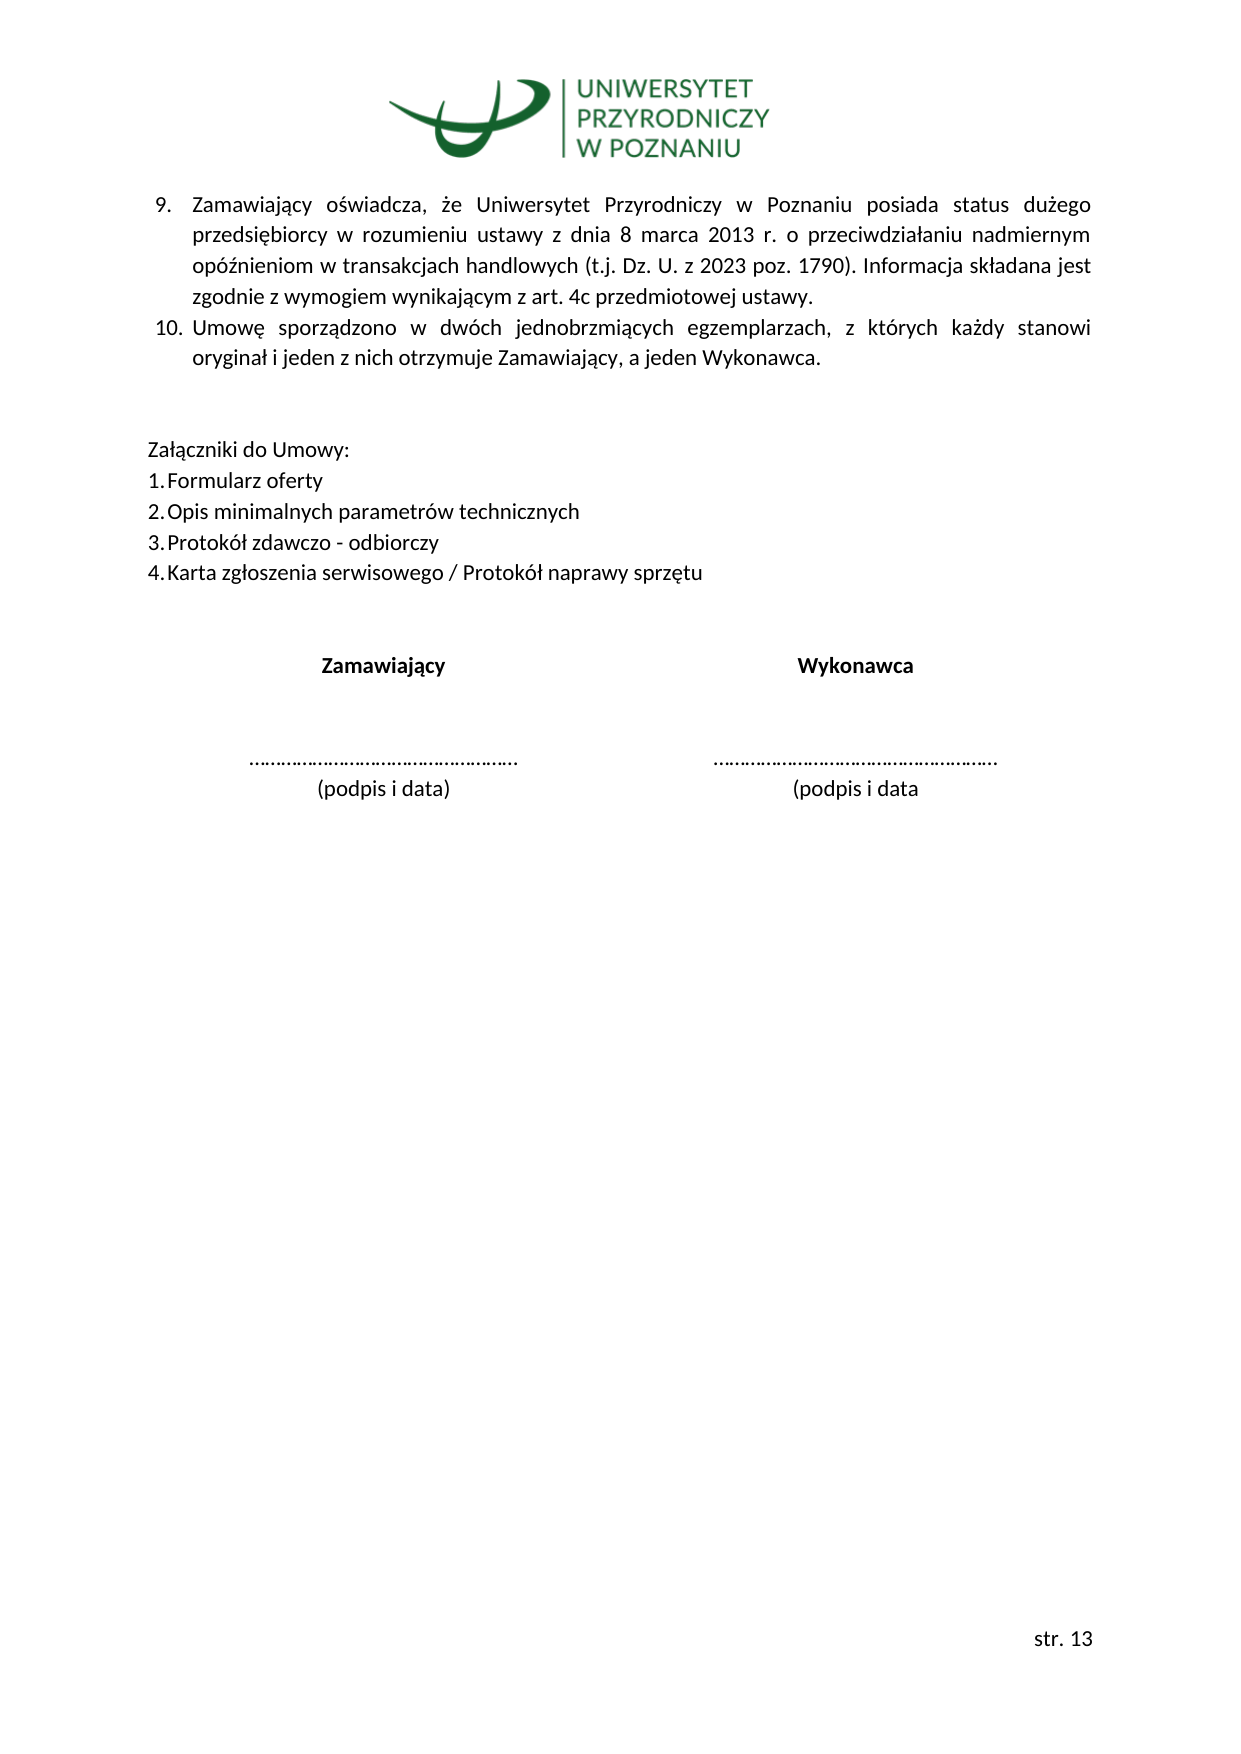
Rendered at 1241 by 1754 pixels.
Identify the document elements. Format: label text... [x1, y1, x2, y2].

list Protokół zdawczo - odbiorczy [148, 528, 1086, 556]
list Formularz oferty [148, 466, 1086, 494]
list Karta zgłoszenia serwisowego / Protokół naprawy sprzętu [148, 558, 1086, 587]
table_header Zamawiający …………………………………………… (podpis i data) [148, 589, 619, 805]
list Opis minimalnych parametrów technicznych [148, 497, 1086, 525]
picture [383, 73, 775, 162]
list Zamawiający oświadcza, że Uniwersytet Przyrodniczy w Poznaniu posiada status dużego przedsiębiorcy w rozumieniu ustawy z dnia 8 marca 2013 r. o przeciwdziałaniu nadmiernym opóźnieniom w transakcjach handlowych (t.j. Dz. U. z 2023 poz. 1790). Informacja składana jest zgodnie z wymogiem wynikającym z art. 4c przedmiotowej ustawy. [154, 190, 1093, 310]
text Załączniki do Umowy: [148, 436, 1086, 464]
table_header Wykonawca ……………………………………………… (podpis i data [620, 589, 1092, 805]
list Umowę sporządzono w dwóch jednobrzmiących egzemplarzach, z których każdy stanowi oryginał i jeden z nich otrzymuje Zamawiający, a jeden Wykonawca. [154, 313, 1093, 371]
